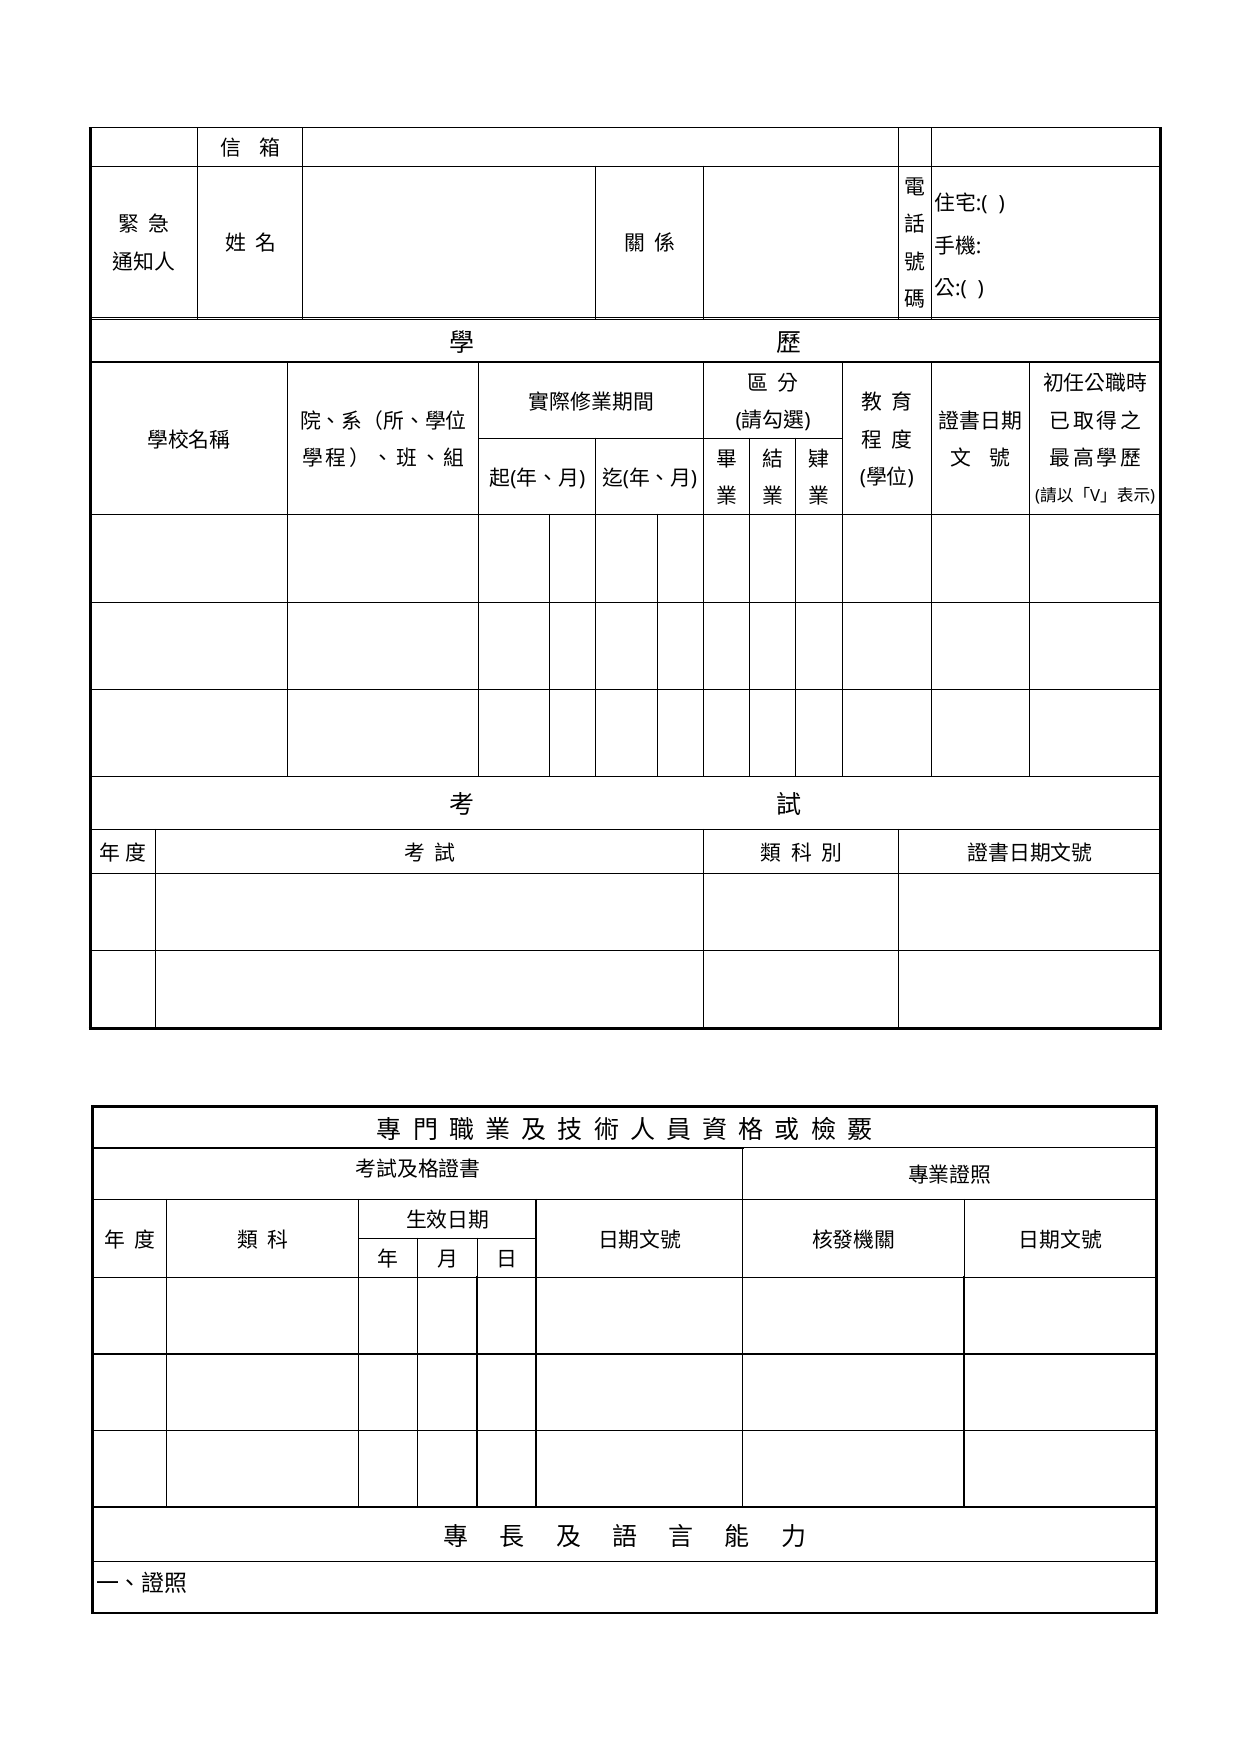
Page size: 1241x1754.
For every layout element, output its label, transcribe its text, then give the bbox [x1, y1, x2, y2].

table_cell 核發機關 [743, 1200, 964, 1276]
table_cell [167, 1355, 358, 1429]
table_cell [418, 1278, 476, 1353]
table_cell [796, 690, 842, 776]
table_cell [750, 690, 795, 776]
table_cell [965, 1355, 1155, 1429]
table_cell 迄(年、月) [596, 439, 703, 513]
table_cell 年 度 [94, 1200, 166, 1276]
table_cell 日期文號 [965, 1200, 1155, 1276]
table_cell [303, 128, 898, 166]
table_cell 證書日期文號 [899, 830, 1159, 873]
table_cell [288, 603, 478, 689]
table_cell [704, 874, 898, 950]
table_cell [704, 603, 749, 689]
table_cell [478, 1355, 535, 1429]
table_cell 區 分 (請勾選) [704, 363, 842, 437]
table_cell [932, 690, 1029, 776]
table_cell [1030, 690, 1159, 776]
table_cell [704, 690, 749, 776]
table_cell 專長及語言能力 [94, 1508, 1155, 1561]
table_cell 學校名稱 [92, 363, 287, 513]
table_cell [537, 1278, 742, 1353]
table_header 專 門 職 業 及 技 術 人 員 資 格 或 檢 覈 [94, 1108, 1155, 1147]
table_cell 考試及格證書 [94, 1149, 742, 1199]
table_cell [965, 1278, 1155, 1353]
table_cell 一、證照 [94, 1562, 1155, 1612]
table_cell 類 科 別 [704, 830, 898, 873]
table_cell [537, 1355, 742, 1429]
table_cell 電話號碼 [899, 167, 931, 317]
table_cell [288, 690, 478, 776]
table_cell 電子郵件 信 箱 [198, 128, 302, 166]
table_cell 學 歷 [92, 320, 1159, 361]
table_cell 關 係 [596, 167, 703, 317]
table_cell [288, 515, 478, 602]
table_cell [94, 1431, 166, 1506]
table_cell [796, 515, 842, 602]
table_cell [167, 1278, 358, 1353]
table_cell [92, 951, 155, 1027]
table_cell [92, 515, 287, 602]
table_cell 實際修業期間 [479, 363, 703, 437]
table_cell [92, 690, 287, 776]
table_cell 教 育 程 度 (學位) [843, 363, 931, 513]
table_cell [359, 1431, 417, 1506]
table_cell [418, 1355, 476, 1429]
table_cell 年 度 [92, 830, 155, 873]
table_cell [658, 515, 703, 602]
table_cell 畢業 [704, 439, 749, 513]
table_cell [156, 951, 703, 1027]
table_cell [899, 874, 1159, 950]
table_cell 初任公職時 已取得之 最高學歷 (請以「V」表示) [1030, 363, 1159, 513]
table_cell [843, 515, 931, 602]
table_cell [596, 515, 657, 602]
table_cell [899, 951, 1159, 1027]
table_cell [596, 603, 657, 689]
table_cell [743, 1431, 963, 1506]
table_cell [965, 1431, 1155, 1506]
table_cell [167, 1431, 358, 1506]
table_cell [359, 1355, 417, 1429]
table_cell [550, 690, 595, 776]
table_cell 考 試 [156, 830, 703, 873]
table_cell 日 [478, 1239, 535, 1276]
table_cell 起(年、月) [479, 439, 595, 513]
table_cell [658, 690, 703, 776]
table_cell 結業 [750, 439, 795, 513]
table_cell [743, 1355, 963, 1429]
table_cell 住宅:( ) 手機: 公:( ) [932, 167, 1159, 317]
table_cell [156, 874, 703, 950]
table_cell [932, 515, 1029, 602]
table_cell [750, 603, 795, 689]
table_cell [359, 1278, 417, 1353]
table_cell 緊 急 通知人 [92, 167, 197, 317]
table_cell [94, 1278, 166, 1353]
table_cell [478, 1431, 535, 1506]
table_cell [843, 603, 931, 689]
table_cell 專業證照 [743, 1148, 1155, 1199]
table_cell [479, 603, 549, 689]
table_cell [94, 1355, 166, 1429]
table_cell [550, 603, 595, 689]
table_cell [750, 515, 795, 602]
table_cell 生效日期 [359, 1200, 535, 1237]
table_cell [550, 515, 595, 602]
table_cell [418, 1431, 476, 1506]
table_cell [704, 515, 749, 602]
table_cell 姓 名 [198, 167, 302, 317]
table_cell 類 科 [167, 1200, 358, 1276]
table_cell 月 [418, 1239, 477, 1276]
table_cell [658, 603, 703, 689]
table_cell [303, 167, 595, 317]
table_cell [704, 167, 898, 317]
table_cell [479, 690, 549, 776]
table_cell 證書日期 文 號 [932, 363, 1029, 513]
table_cell 年 [359, 1239, 417, 1276]
table_cell [92, 874, 155, 950]
table_cell 院、系（所、學位 學程）、班、組 [288, 363, 478, 513]
table_cell [596, 690, 657, 776]
table_cell [1030, 515, 1159, 602]
table_cell [743, 1278, 963, 1353]
table_cell [796, 603, 842, 689]
table_cell [92, 603, 287, 689]
table_cell [932, 603, 1029, 689]
table_cell [843, 690, 931, 776]
table_cell [537, 1431, 742, 1506]
table_cell 日期文號 [537, 1200, 742, 1276]
table_cell [478, 1278, 535, 1353]
table_cell [479, 515, 549, 602]
table_cell 肄業 [796, 439, 842, 513]
table_cell [1030, 603, 1159, 689]
table_cell [704, 951, 898, 1027]
table_cell 考 試 [92, 777, 1159, 829]
